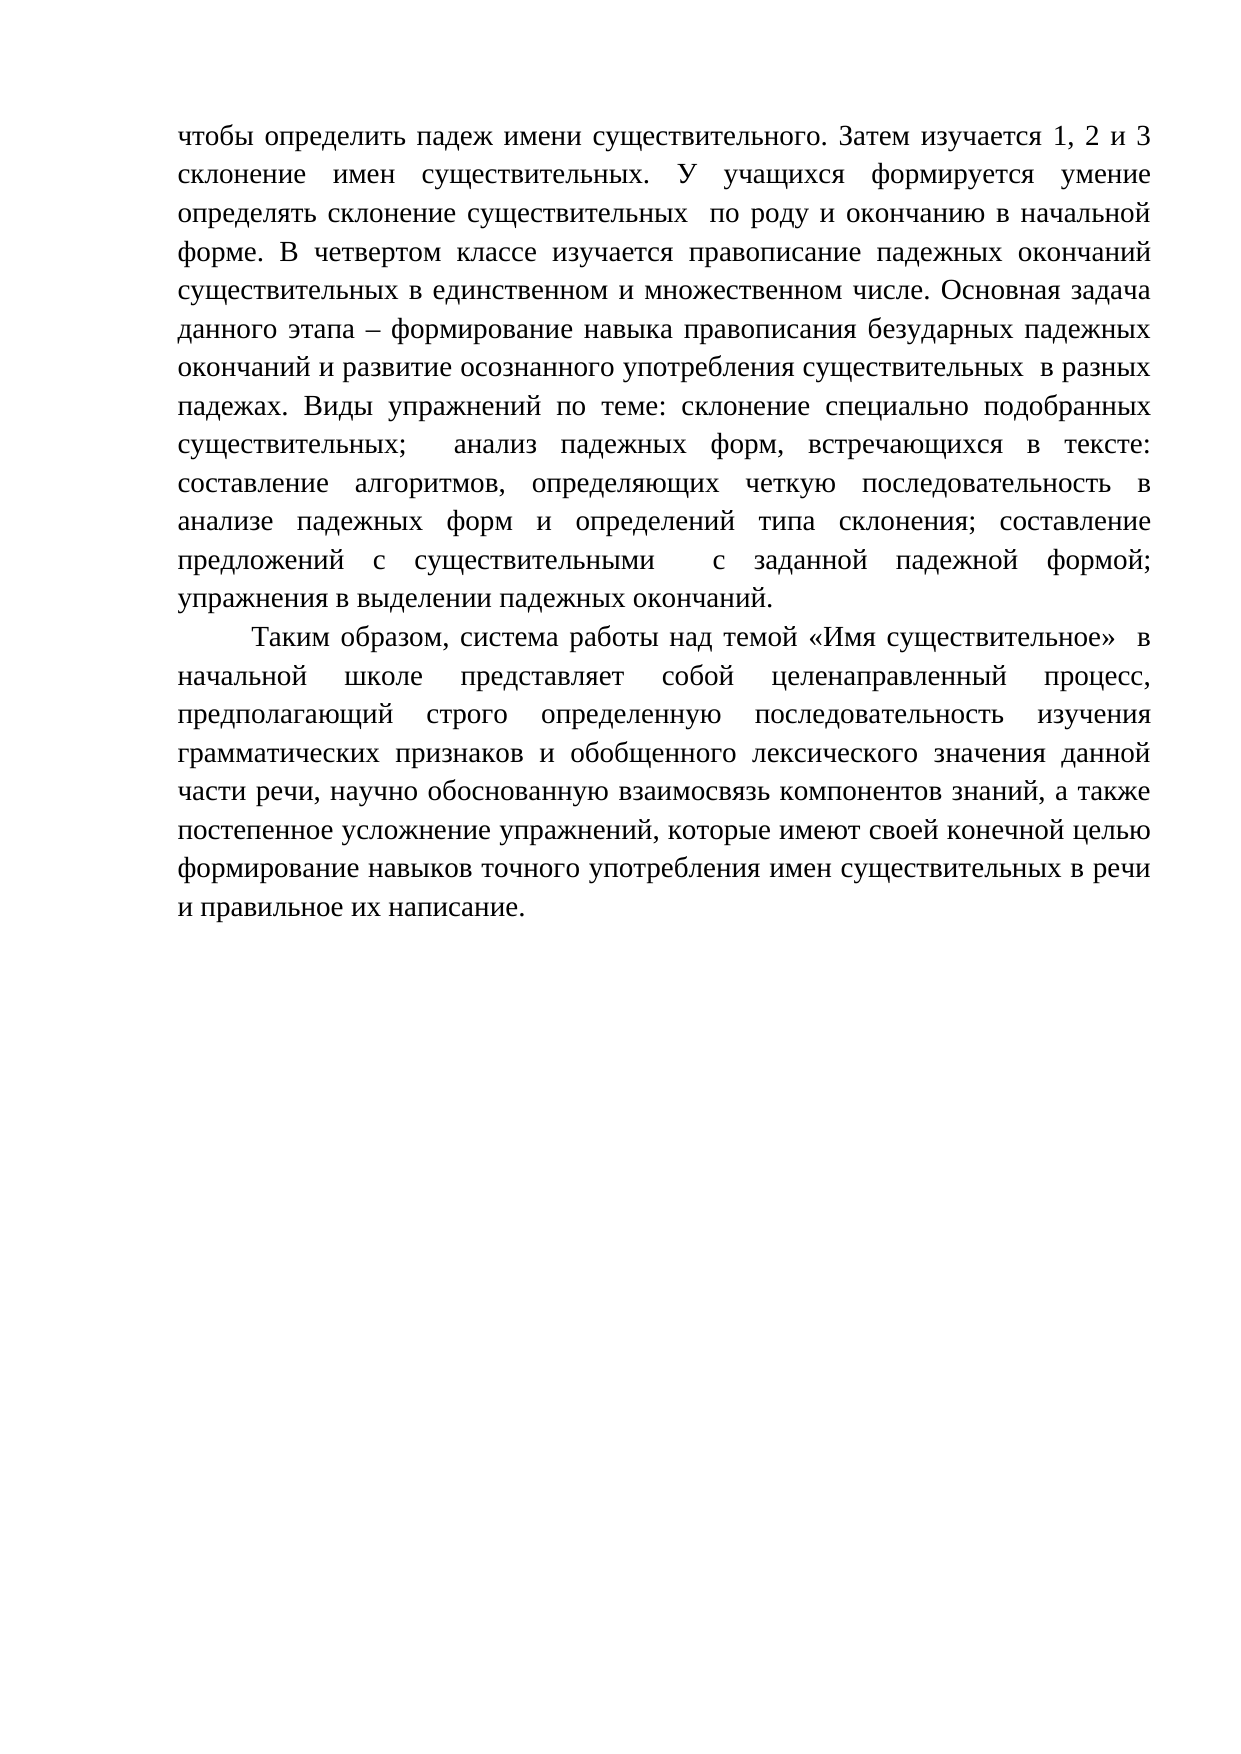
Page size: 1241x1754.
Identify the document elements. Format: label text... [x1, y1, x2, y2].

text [177, 118, 1152, 614]
text Таким образом, система работы над темой «Имя существительное» в начальной школе представляет собой целенаправленный процесс, предполагающий строго определенную последовательность изучения грамматических признаков и обобщенного лексического значения данной части речи, научно обоснованную взаимосвязь компонентов знаний, а также постепенное усложнение упражнений, которые имеют своей конечной целью формирование навыков точного употребления имен существительных в речи и правильное их написание. [177, 619, 1152, 922]
